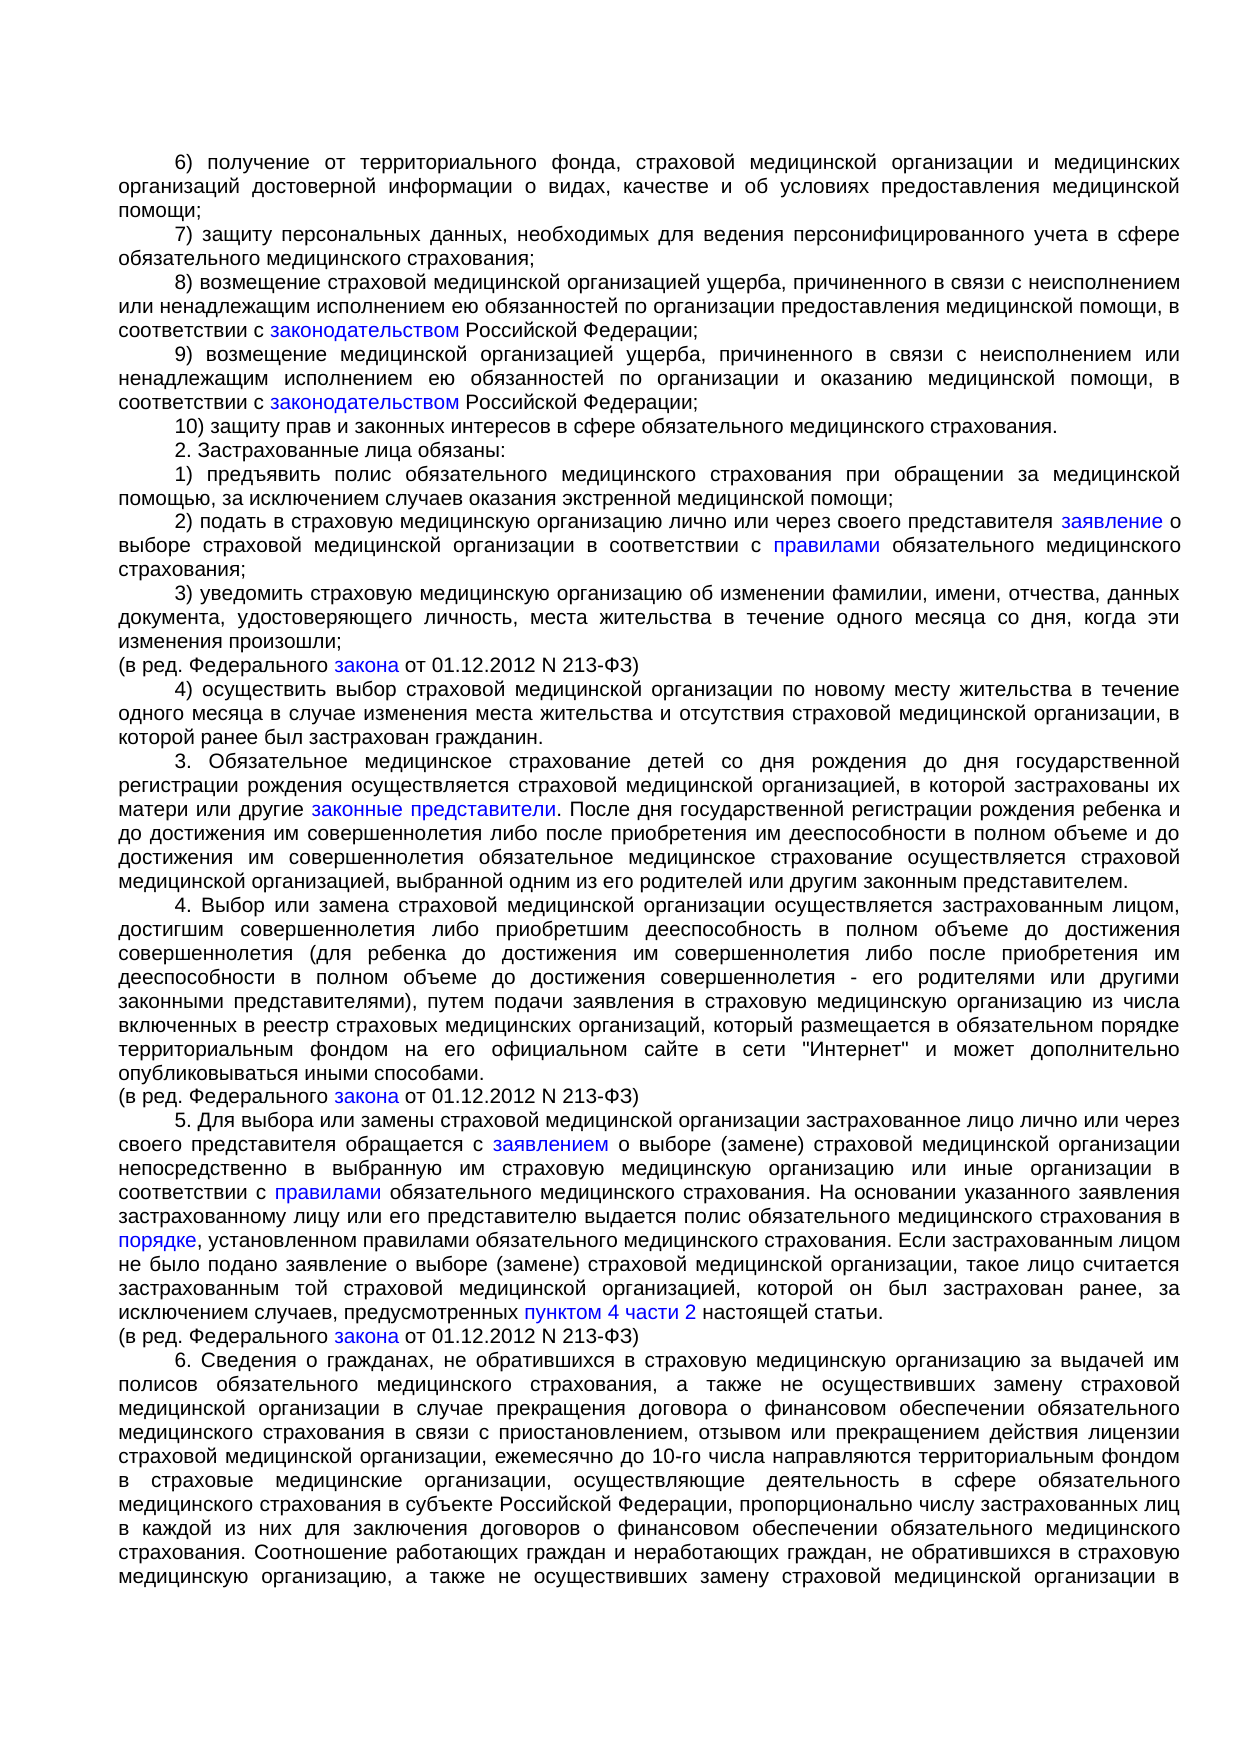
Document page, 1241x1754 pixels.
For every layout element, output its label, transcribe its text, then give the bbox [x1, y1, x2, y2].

text 4. Выбор или замена страховой медицинской организации осуществляется застрахованным лицом, достигшим совершеннолетия либо приобретшим дееспособность в полном объеме до достижения совершеннолетия (для ребенка до достижения им совершеннолетия либо после приобретения им дееспособности в полном объеме до достижения совершеннолетия - его родителями или другими законными представителями), путем подачи заявления в страховую медицинскую организацию из числа включенных в реестр страховых медицинских организаций, который размещается в обязательном порядке территориальным фондом на его официальном сайте в сети "Интернет" и может дополнительно опубликовываться иными способами. [118, 893, 1181, 1084]
text 8) возмещение страховой медицинской организацией ущерба, причиненного в связи с неисполнением или ненадлежащим исполнением ею обязанностей по организации предоставления медицинской помощи, в соответствии с законодательством Российской Федерации; [118, 270, 1181, 342]
text 5. Для выбора или замены страховой медицинской организации застрахованное лицо лично или через своего представителя обращается с заявлением о выборе (замене) страховой медицинской организации непосредственно в выбранную им страховую медицинскую организацию или иные организации в соответствии с правилами обязательного медицинского страхования. На основании указанного заявления застрахованному лицу или его представителю выдается полис обязательного медицинского страхования в порядке, установленном правилами обязательного медицинского страхования. Если застрахованным лицом не было подано заявление о выборе (замене) страховой медицинской организации, такое лицо считается застрахованным той страховой медицинской организацией, которой он был застрахован ранее, за исключением случаев, предусмотренных пунктом 4 части 2 настоящей статьи. [118, 1108, 1181, 1324]
text 4) осуществить выбор страховой медицинской организации по новому месту жительства в течение одного месяца в случае изменения места жительства и отсутствия страховой медицинской организации, в которой ранее был застрахован гражданин. [118, 677, 1181, 749]
text 2. Застрахованные лица обязаны: [118, 437, 1181, 461]
text 2) подать в страховую медицинскую организацию лично или через своего представителя заявление о выборе страховой медицинской организации в соответствии с правилами обязательного медицинского страхования; [118, 509, 1181, 581]
text 10) защиту прав и законных интересов в сфере обязательного медицинского страхования. [118, 413, 1181, 437]
text 3) уведомить страховую медицинскую организацию об изменении фамилии, имени, отчества, данных документа, удостоверяющего личность, места жительства в течение одного месяца со дня, когда эти изменения произошли; [118, 581, 1181, 653]
text 1) предъявить полис обязательного медицинского страхования при обращении за медицинской помощью, за исключением случаев оказания экстренной медицинской помощи; [118, 461, 1181, 509]
text 9) возмещение медицинской организацией ущерба, причиненного в связи с неисполнением или ненадлежащим исполнением ею обязанностей по организации и оказанию медицинской помощи, в соответствии с законодательством Российской Федерации; [118, 342, 1181, 413]
text (в ред. Федерального закона от 01.12.2012 N 213-ФЗ) [118, 1084, 1181, 1108]
text 6) получение от территориального фонда, страховой медицинской организации и медицинских организаций достоверной информации о видах, качестве и об условиях предоставления медицинской помощи; [118, 150, 1181, 222]
text 7) защиту персональных данных, необходимых для ведения персонифицированного учета в сфере обязательного медицинского страхования; [118, 222, 1181, 270]
text (в ред. Федерального закона от 01.12.2012 N 213-ФЗ) [118, 1324, 1181, 1348]
text (в ред. Федерального закона от 01.12.2012 N 213-ФЗ) [118, 653, 1181, 677]
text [118, 1348, 1181, 1587]
text 3. Обязательное медицинское страхование детей со дня рождения до дня государственной регистрации рождения осуществляется страховой медицинской организацией, в которой застрахованы их матери или другие законные представители. После дня государственной регистрации рождения ребенка и до достижения им совершеннолетия либо после приобретения им дееспособности в полном объеме и до достижения им совершеннолетия обязательное медицинское страхование осуществляется страховой медицинской организацией, выбранной одним из его родителей или другим законным представителем. [118, 749, 1181, 893]
